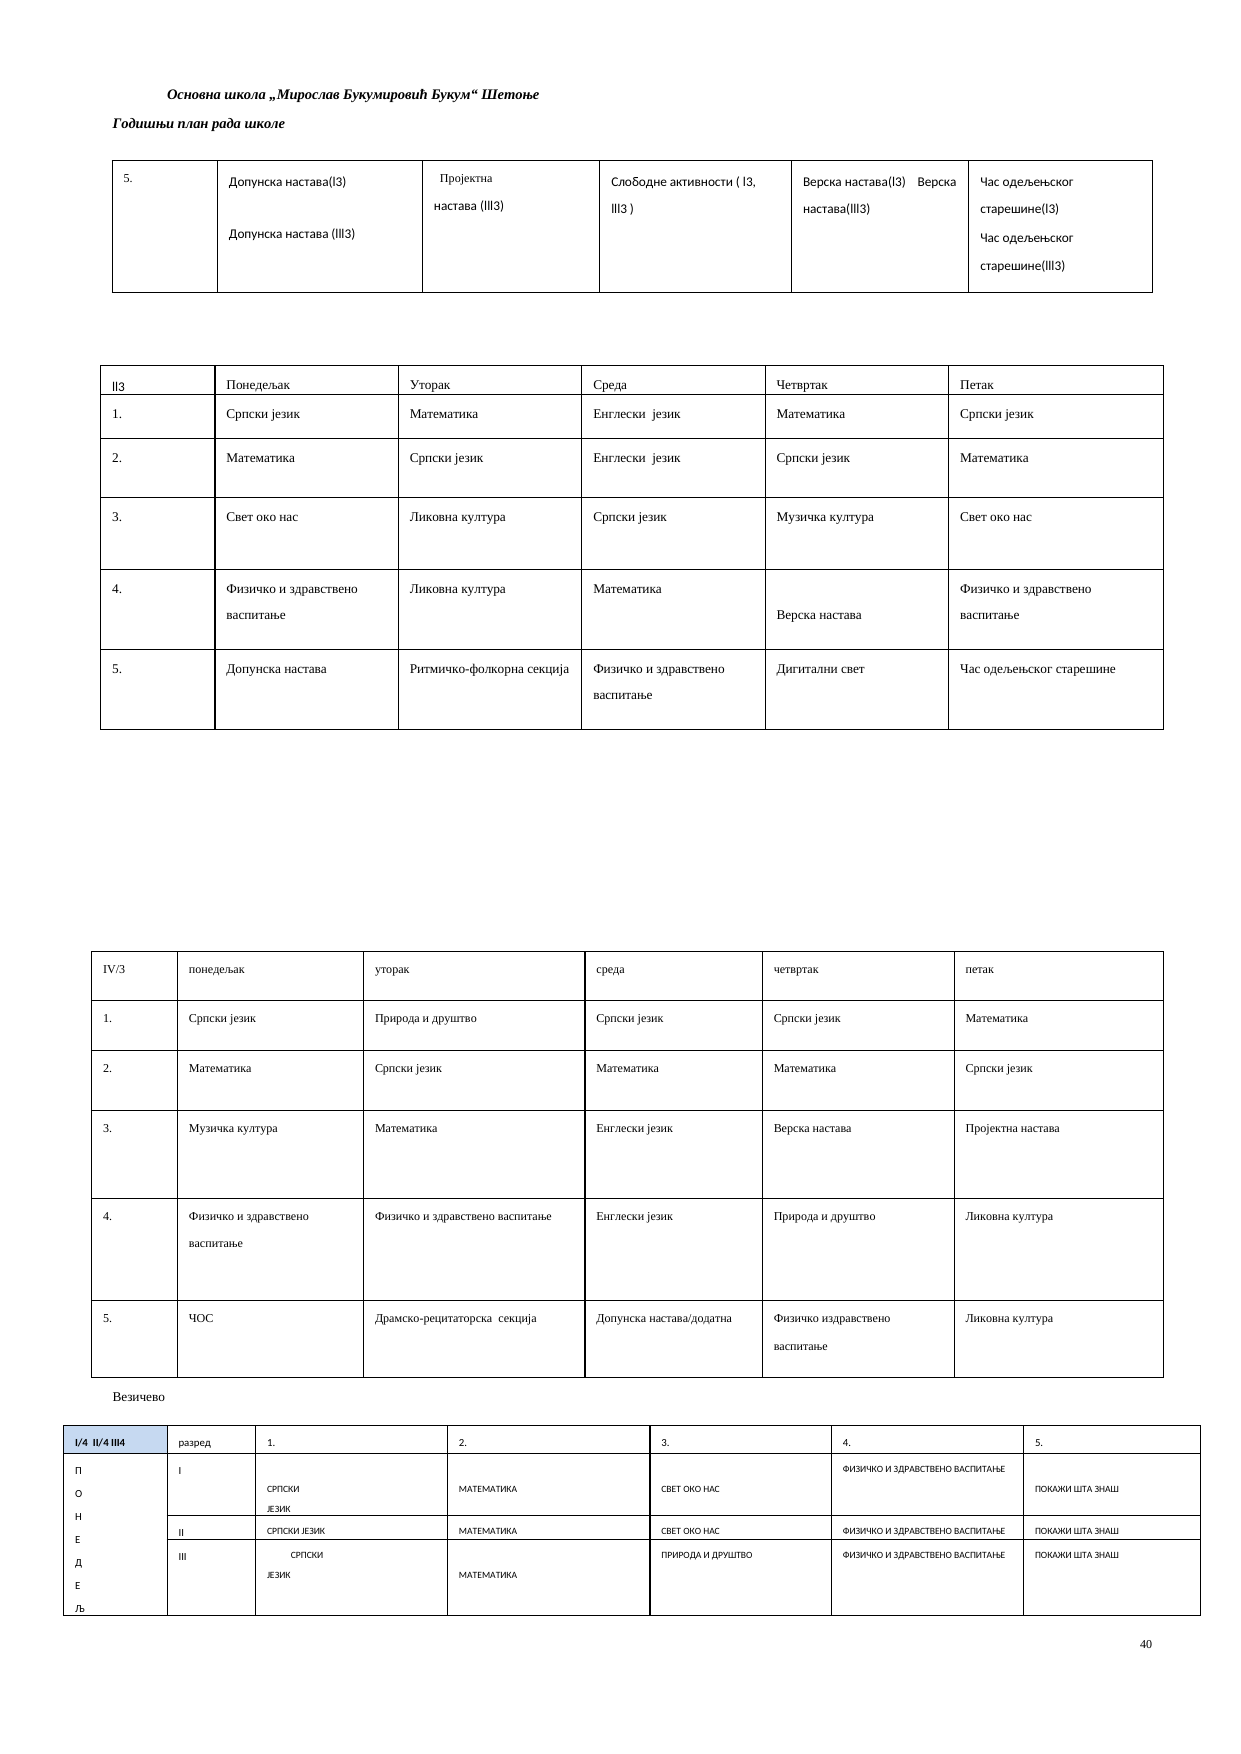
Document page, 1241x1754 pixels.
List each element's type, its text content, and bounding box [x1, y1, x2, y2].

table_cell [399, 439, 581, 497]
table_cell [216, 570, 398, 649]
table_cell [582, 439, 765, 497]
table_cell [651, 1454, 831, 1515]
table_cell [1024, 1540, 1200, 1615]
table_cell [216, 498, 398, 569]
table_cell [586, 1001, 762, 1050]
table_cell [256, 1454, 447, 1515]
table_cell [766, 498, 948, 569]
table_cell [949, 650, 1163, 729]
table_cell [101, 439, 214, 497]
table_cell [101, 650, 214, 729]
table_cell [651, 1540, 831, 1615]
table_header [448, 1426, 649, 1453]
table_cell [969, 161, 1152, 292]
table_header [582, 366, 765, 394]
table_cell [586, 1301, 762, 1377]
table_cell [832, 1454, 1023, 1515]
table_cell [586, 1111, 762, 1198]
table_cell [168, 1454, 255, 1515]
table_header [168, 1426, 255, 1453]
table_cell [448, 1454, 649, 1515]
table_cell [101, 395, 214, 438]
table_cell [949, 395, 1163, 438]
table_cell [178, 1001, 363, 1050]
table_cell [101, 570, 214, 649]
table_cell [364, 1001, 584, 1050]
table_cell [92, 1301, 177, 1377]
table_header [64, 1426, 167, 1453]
text Везичево [112, 1378, 1152, 1404]
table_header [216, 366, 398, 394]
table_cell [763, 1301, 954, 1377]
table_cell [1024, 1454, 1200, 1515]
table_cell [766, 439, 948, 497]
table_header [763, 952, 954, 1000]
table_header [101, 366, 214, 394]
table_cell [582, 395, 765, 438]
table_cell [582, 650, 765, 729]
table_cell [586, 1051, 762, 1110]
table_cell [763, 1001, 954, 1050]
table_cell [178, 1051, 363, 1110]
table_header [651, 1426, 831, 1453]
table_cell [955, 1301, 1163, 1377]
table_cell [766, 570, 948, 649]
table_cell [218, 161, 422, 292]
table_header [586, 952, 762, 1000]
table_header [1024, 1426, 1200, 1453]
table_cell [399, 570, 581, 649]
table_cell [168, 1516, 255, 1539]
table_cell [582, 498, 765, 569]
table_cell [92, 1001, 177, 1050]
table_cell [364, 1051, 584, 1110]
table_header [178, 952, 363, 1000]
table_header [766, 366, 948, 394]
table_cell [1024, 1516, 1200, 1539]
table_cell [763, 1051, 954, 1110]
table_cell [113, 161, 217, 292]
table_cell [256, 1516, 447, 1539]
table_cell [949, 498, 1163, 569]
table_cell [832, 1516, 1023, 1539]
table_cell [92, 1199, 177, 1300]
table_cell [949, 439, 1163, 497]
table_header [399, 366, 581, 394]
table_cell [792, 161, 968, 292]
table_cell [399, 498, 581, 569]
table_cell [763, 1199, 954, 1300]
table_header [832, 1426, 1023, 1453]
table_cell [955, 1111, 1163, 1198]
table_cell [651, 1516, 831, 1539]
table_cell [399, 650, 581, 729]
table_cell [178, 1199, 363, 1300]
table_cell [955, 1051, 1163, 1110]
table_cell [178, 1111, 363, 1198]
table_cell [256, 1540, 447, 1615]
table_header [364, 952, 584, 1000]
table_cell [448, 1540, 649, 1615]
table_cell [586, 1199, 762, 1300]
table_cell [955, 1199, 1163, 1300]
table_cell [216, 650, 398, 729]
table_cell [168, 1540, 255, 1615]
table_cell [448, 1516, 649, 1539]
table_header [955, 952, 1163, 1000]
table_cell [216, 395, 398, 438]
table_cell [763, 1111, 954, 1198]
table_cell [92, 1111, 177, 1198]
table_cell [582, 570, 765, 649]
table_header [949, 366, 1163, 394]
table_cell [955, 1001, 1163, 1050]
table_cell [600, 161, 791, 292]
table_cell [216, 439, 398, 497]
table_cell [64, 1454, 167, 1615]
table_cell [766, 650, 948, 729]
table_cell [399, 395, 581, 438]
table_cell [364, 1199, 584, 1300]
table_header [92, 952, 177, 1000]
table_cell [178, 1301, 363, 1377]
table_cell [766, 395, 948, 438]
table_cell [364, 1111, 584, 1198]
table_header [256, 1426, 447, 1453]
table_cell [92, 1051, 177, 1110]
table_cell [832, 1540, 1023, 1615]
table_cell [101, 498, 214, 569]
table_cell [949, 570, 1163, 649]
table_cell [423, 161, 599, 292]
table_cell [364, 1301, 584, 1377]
